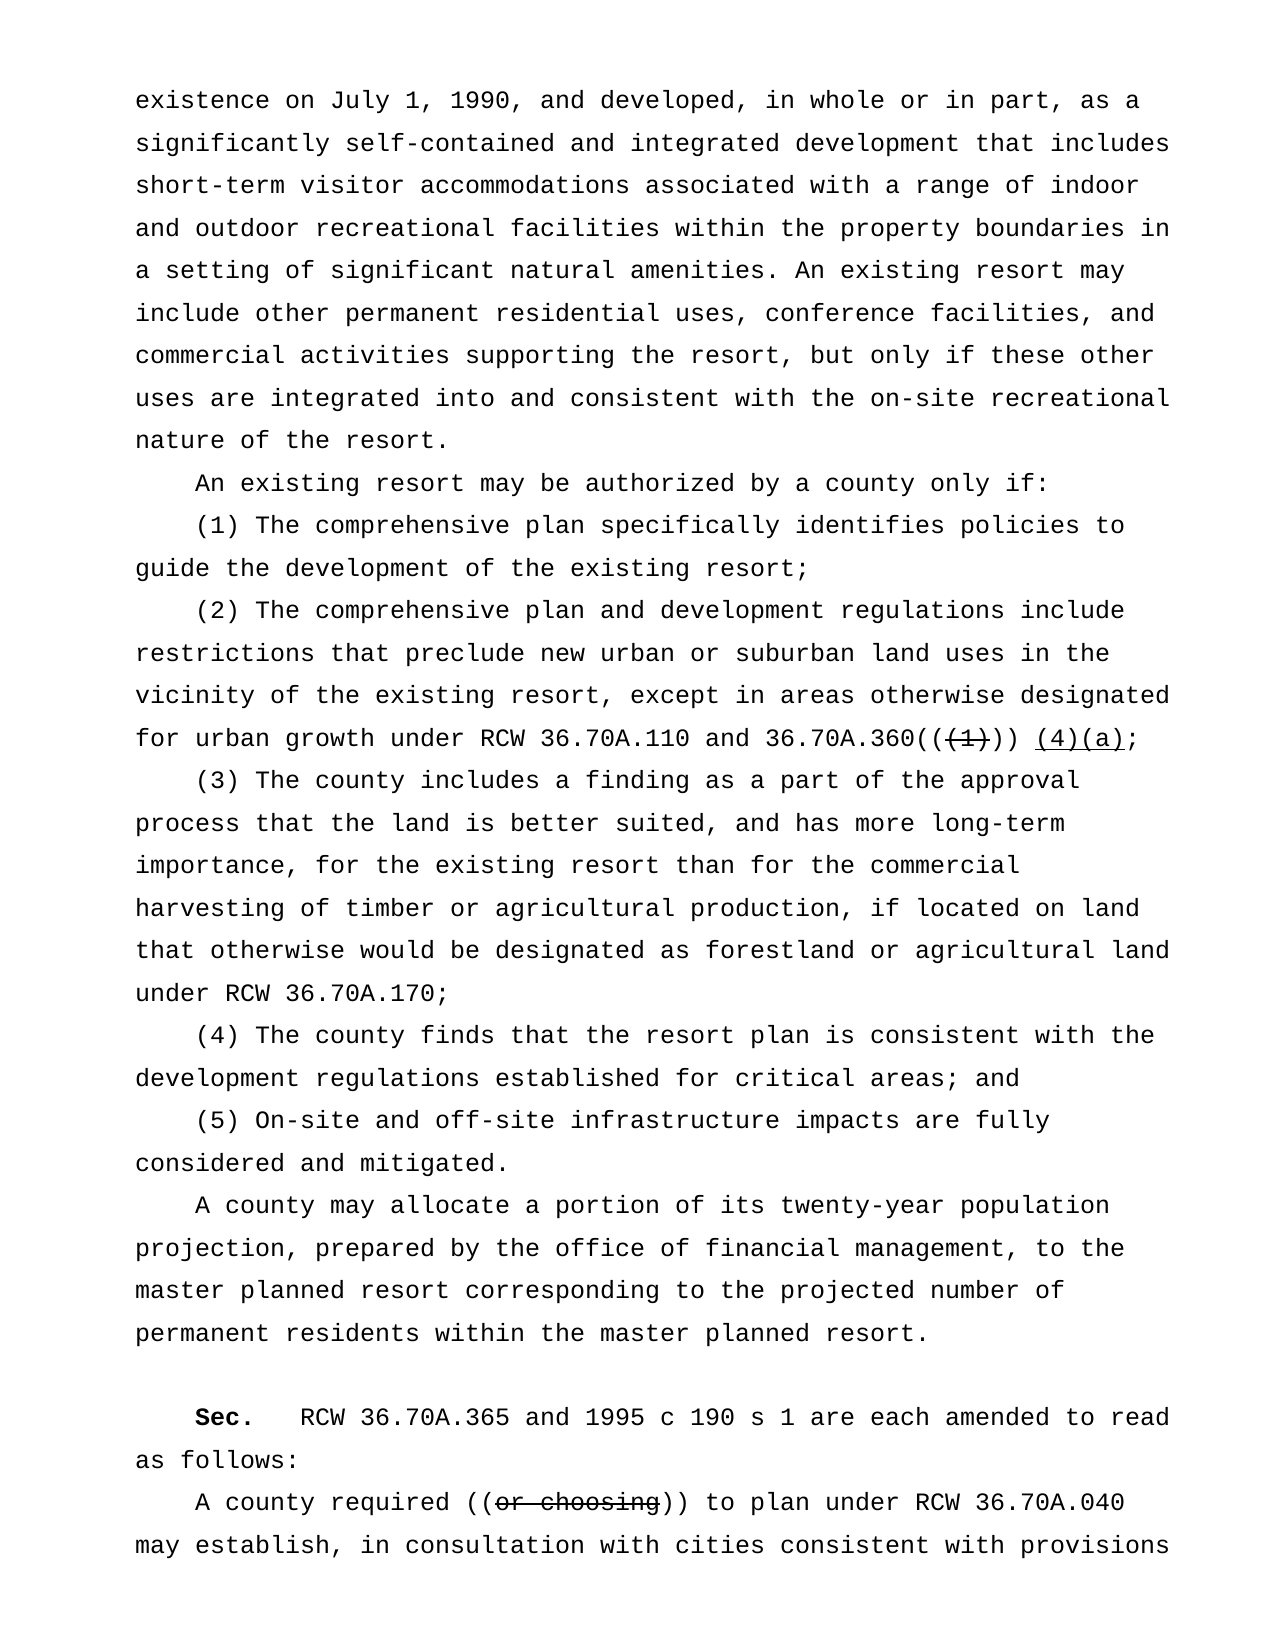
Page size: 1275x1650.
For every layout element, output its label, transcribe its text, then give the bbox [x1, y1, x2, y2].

text (3) The county includes a finding as a part of the approval process that the land is better suited, and has more long-term importance, for the existing resort than for the commercial harvesting of timber or agricultural production, if located on land that otherwise would be designated as forestland or agricultural land under RCW 36.70A.170; [135, 755, 1170, 1010]
text A county may allocate a portion of its twenty-year population projection, prepared by the office of financial management, to the master planned resort corresponding to the projected number of permanent residents within the master planned resort. [135, 1180, 1170, 1350]
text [135, 1477, 1170, 1562]
text (4) The county finds that the resort plan is consistent with the development regulations established for critical areas; and [135, 1010, 1170, 1095]
text (5) On-site and off-site infrastructure impacts are fully considered and mitigated. [135, 1095, 1170, 1180]
text Sec. RCW 36.70A.365 and 1995 c 190 s 1 are each amended to read as follows: [135, 1392, 1170, 1477]
text (1) The comprehensive plan specifically identifies policies to guide the development of the existing resort; [135, 500, 1170, 585]
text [135, 75, 1170, 457]
text An existing resort may be authorized by a county only if: [135, 457, 1170, 500]
text (2) The comprehensive plan and development regulations include restrictions that preclude new urban or suburban land uses in the vicinity of the existing resort, except in areas otherwise designated for urban growth under RCW 36.70A.110 and 36.70A.360(((1))) (4)(a); [135, 585, 1170, 755]
